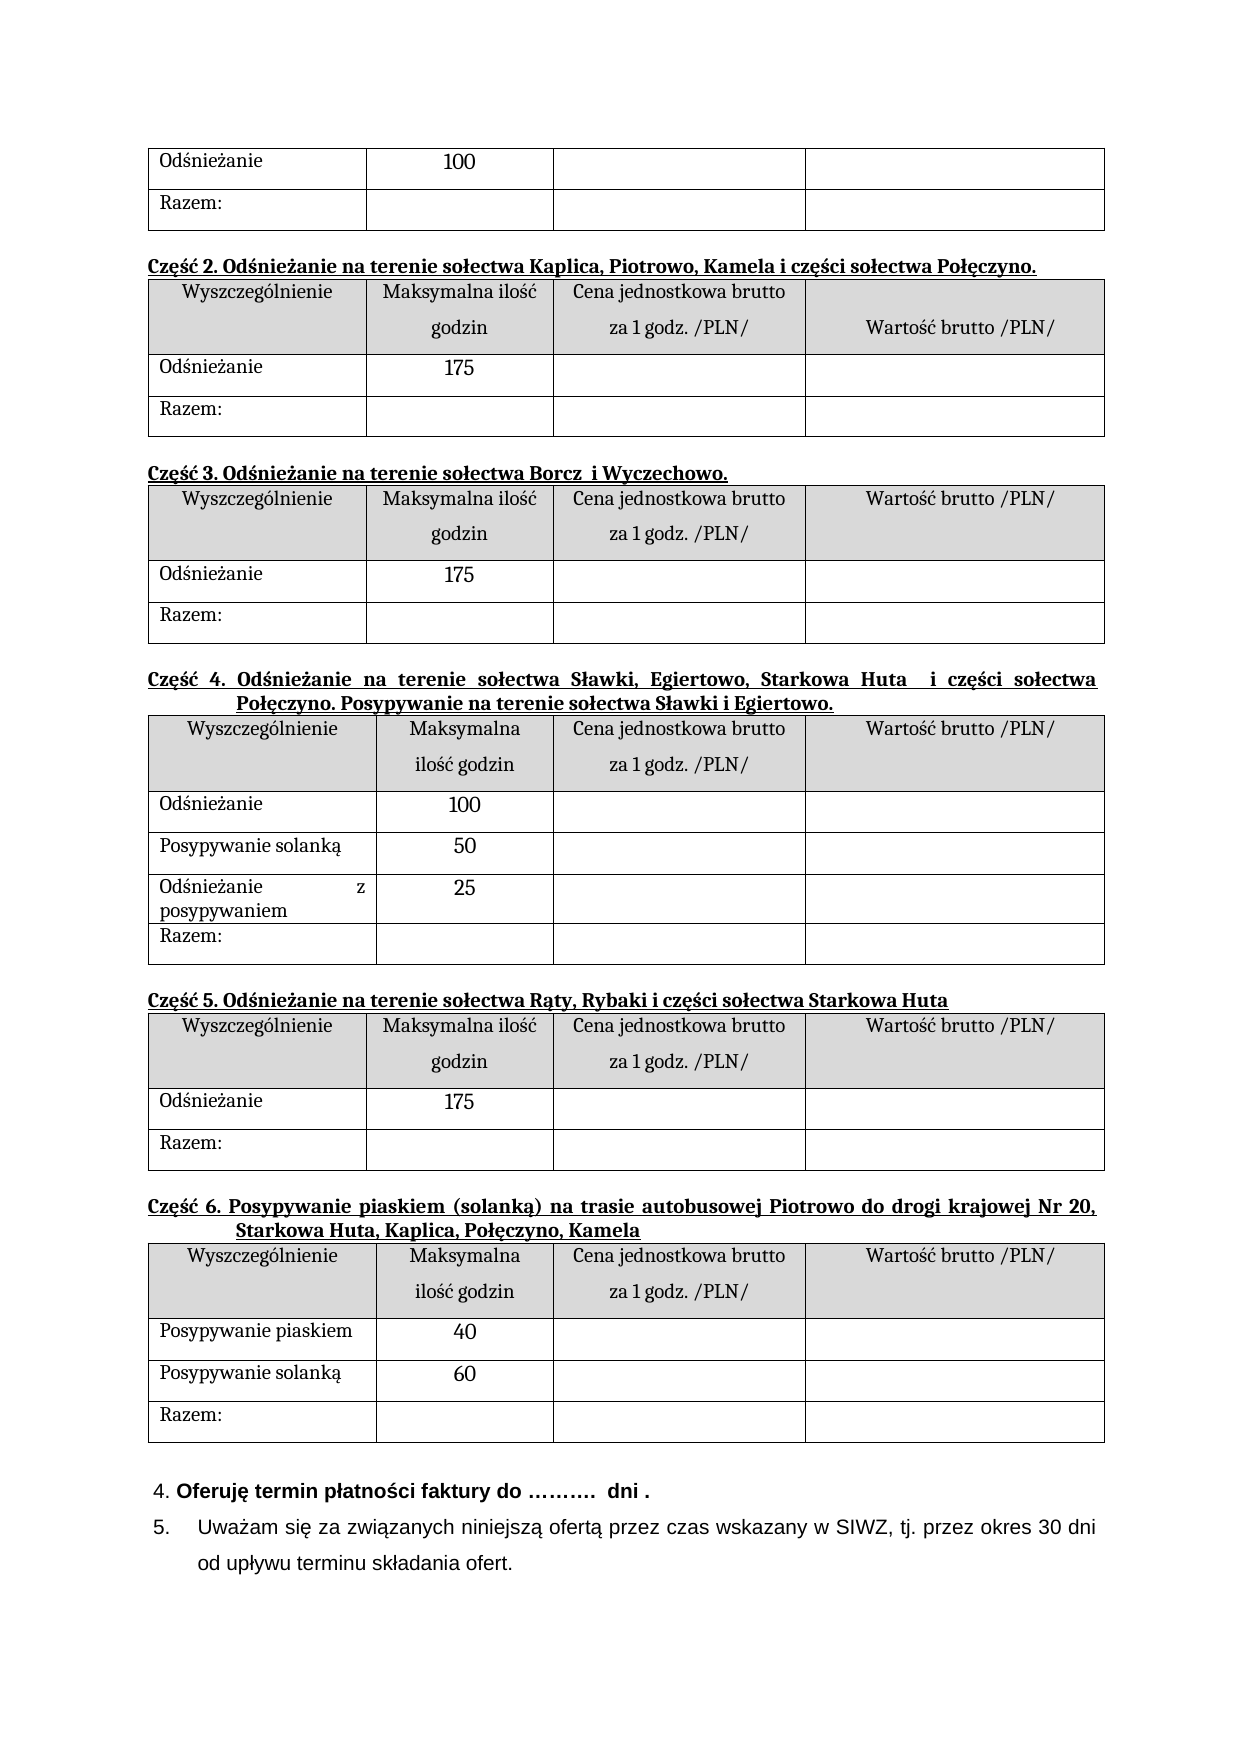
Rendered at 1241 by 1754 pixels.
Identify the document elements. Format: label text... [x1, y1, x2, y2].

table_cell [140, 148, 1104, 1443]
table_cell 4. Oferuję termin płatności faktury do ………. dni . 5. Uważam się za związanych niniejszą ofertą przez czas wskazany w SIWZ, tj. przez okres 30 dni od upływu terminu składania ofert. [140, 1443, 1104, 1589]
